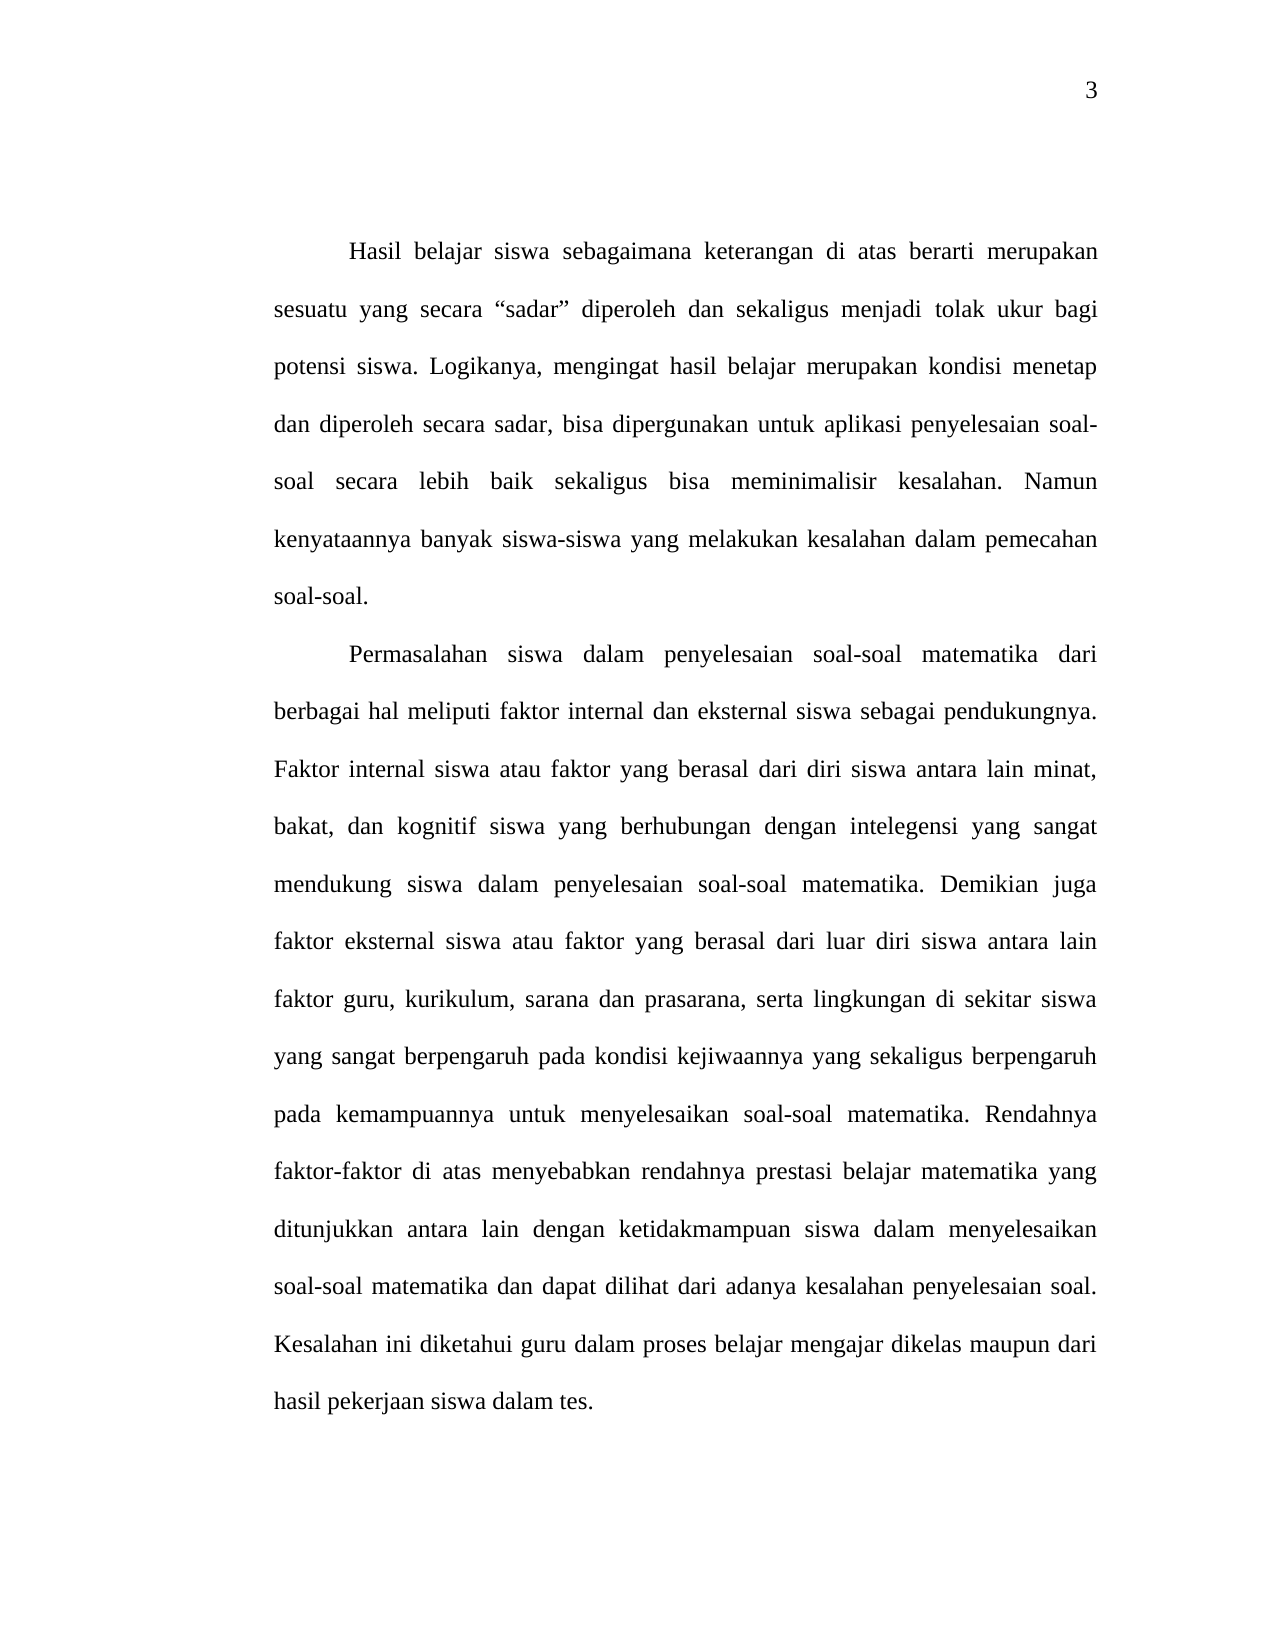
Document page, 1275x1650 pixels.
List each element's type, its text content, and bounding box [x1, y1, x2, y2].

list Hasil belajar siswa sebagaimana keterangan di atas berarti merupakan sesuatu yang secara “sadar” diperoleh dan sekaligus menjadi tolak ukur bagi potensi siswa. Logikanya, mengingat hasil belajar merupakan kondisi menetap dan diperoleh secara sadar, bisa dipergunakan untuk aplikasi penyelesaian soal-soal secara lebih baik sekaligus bisa meminimalisir kesalahan. Namun kenyataannya banyak siswa-siswa yang melakukan kesalahan dalam pemecahan soal-soal. [274, 236, 1098, 610]
list Permasalahan siswa dalam penyelesaian soal-soal matematika dari berbagai hal meliputi faktor internal dan eksternal siswa sebagai pendukungnya. Faktor internal siswa atau faktor yang berasal dari diri siswa antara lain minat, bakat, dan kognitif siswa yang berhubungan dengan intelegensi yang sangat mendukung siswa dalam penyelesaian soal-soal matematika. Demikian juga faktor eksternal siswa atau faktor yang berasal dari luar diri siswa antara lain faktor guru, kurikulum, sarana dan prasarana, serta lingkungan di sekitar siswa yang sangat berpengaruh pada kondisi kejiwaannya yang sekaligus berpengaruh pada kemampuannya untuk menyelesaikan soal-soal matematika. Rendahnya faktor-faktor di atas menyebabkan rendahnya prestasi belajar matematika yang ditunjukkan antara lain dengan ketidakmampuan siswa dalam menyelesaikan soal-soal matematika dan dapat dilihat dari adanya kesalahan penyelesaian soal. Kesalahan ini diketahui guru dalam proses belajar mengajar dikelas maupun dari hasil pekerjaan siswa dalam tes. [274, 639, 1098, 1415]
